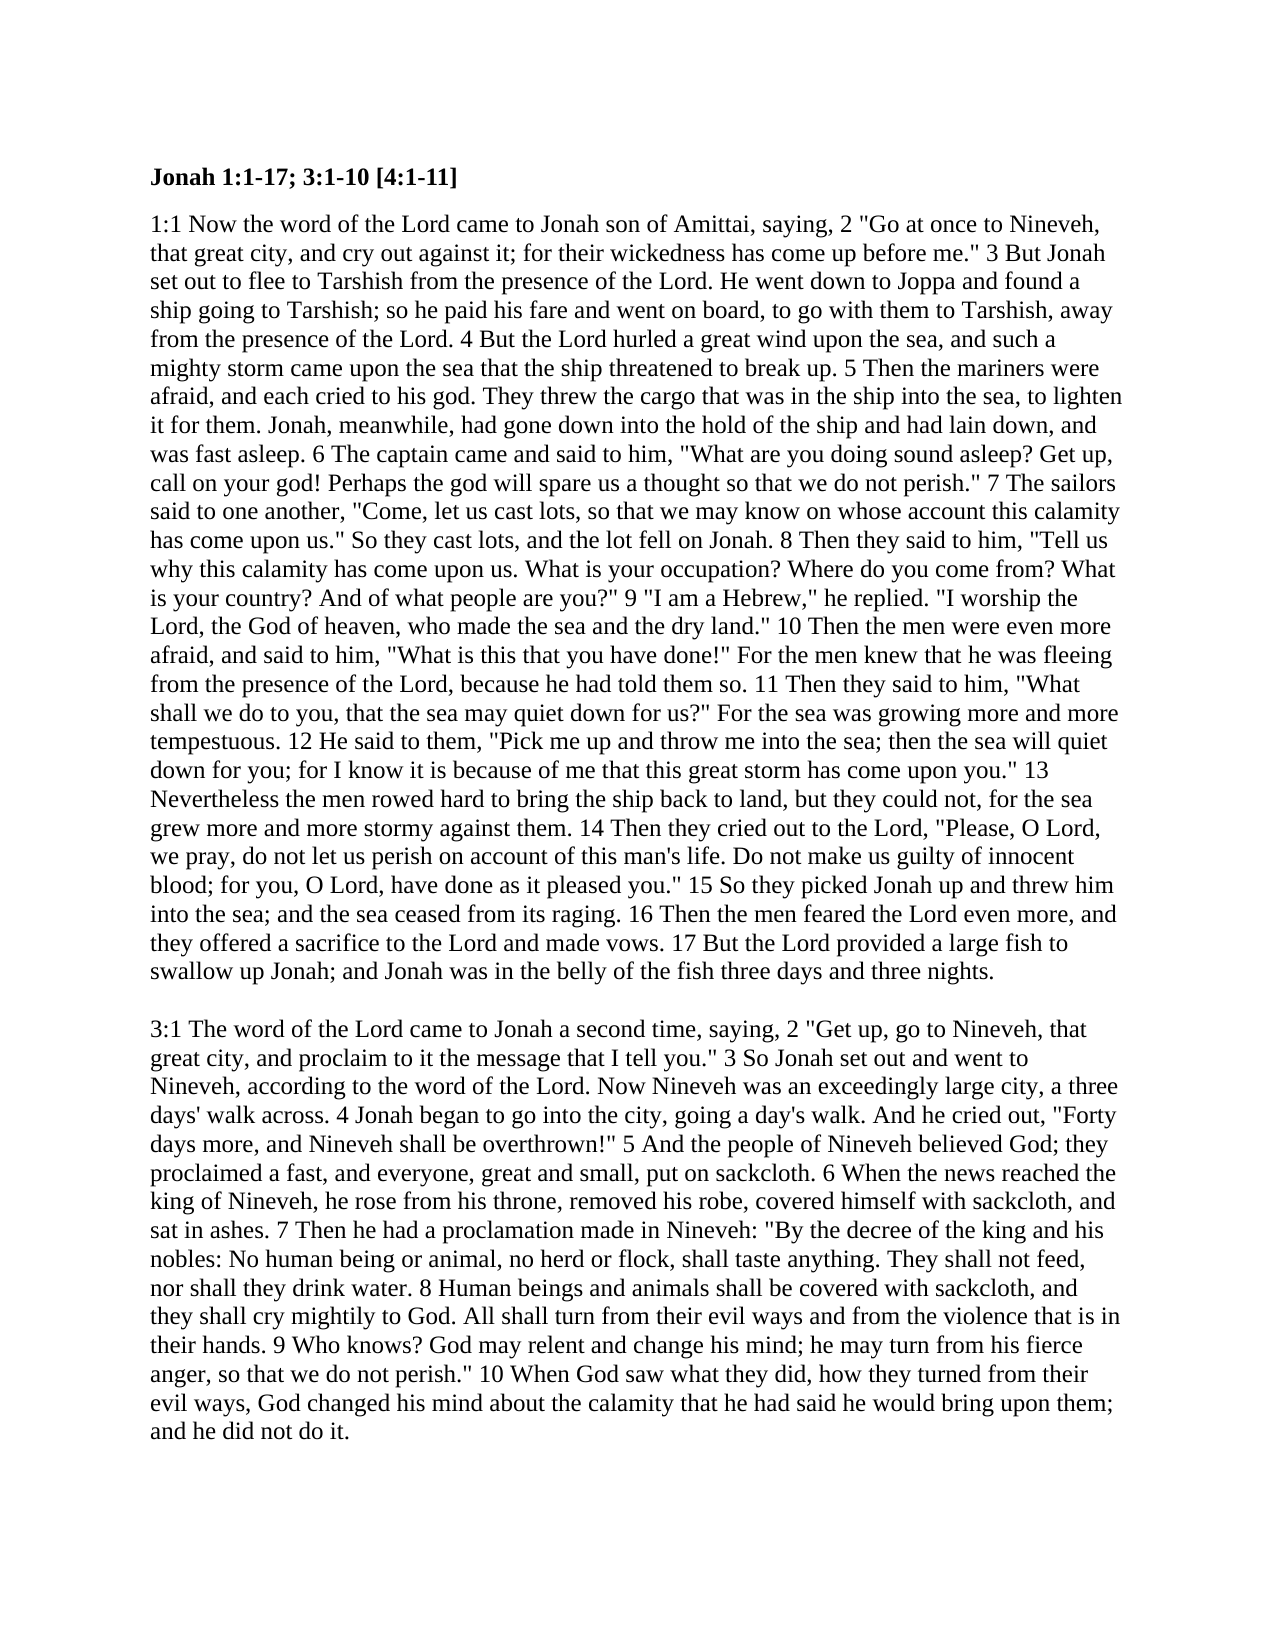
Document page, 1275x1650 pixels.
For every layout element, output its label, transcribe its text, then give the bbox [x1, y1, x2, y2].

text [150, 209, 1125, 1474]
text Jonah 1:1-17; 3:1-10 [4:1-11] [150, 150, 1125, 191]
